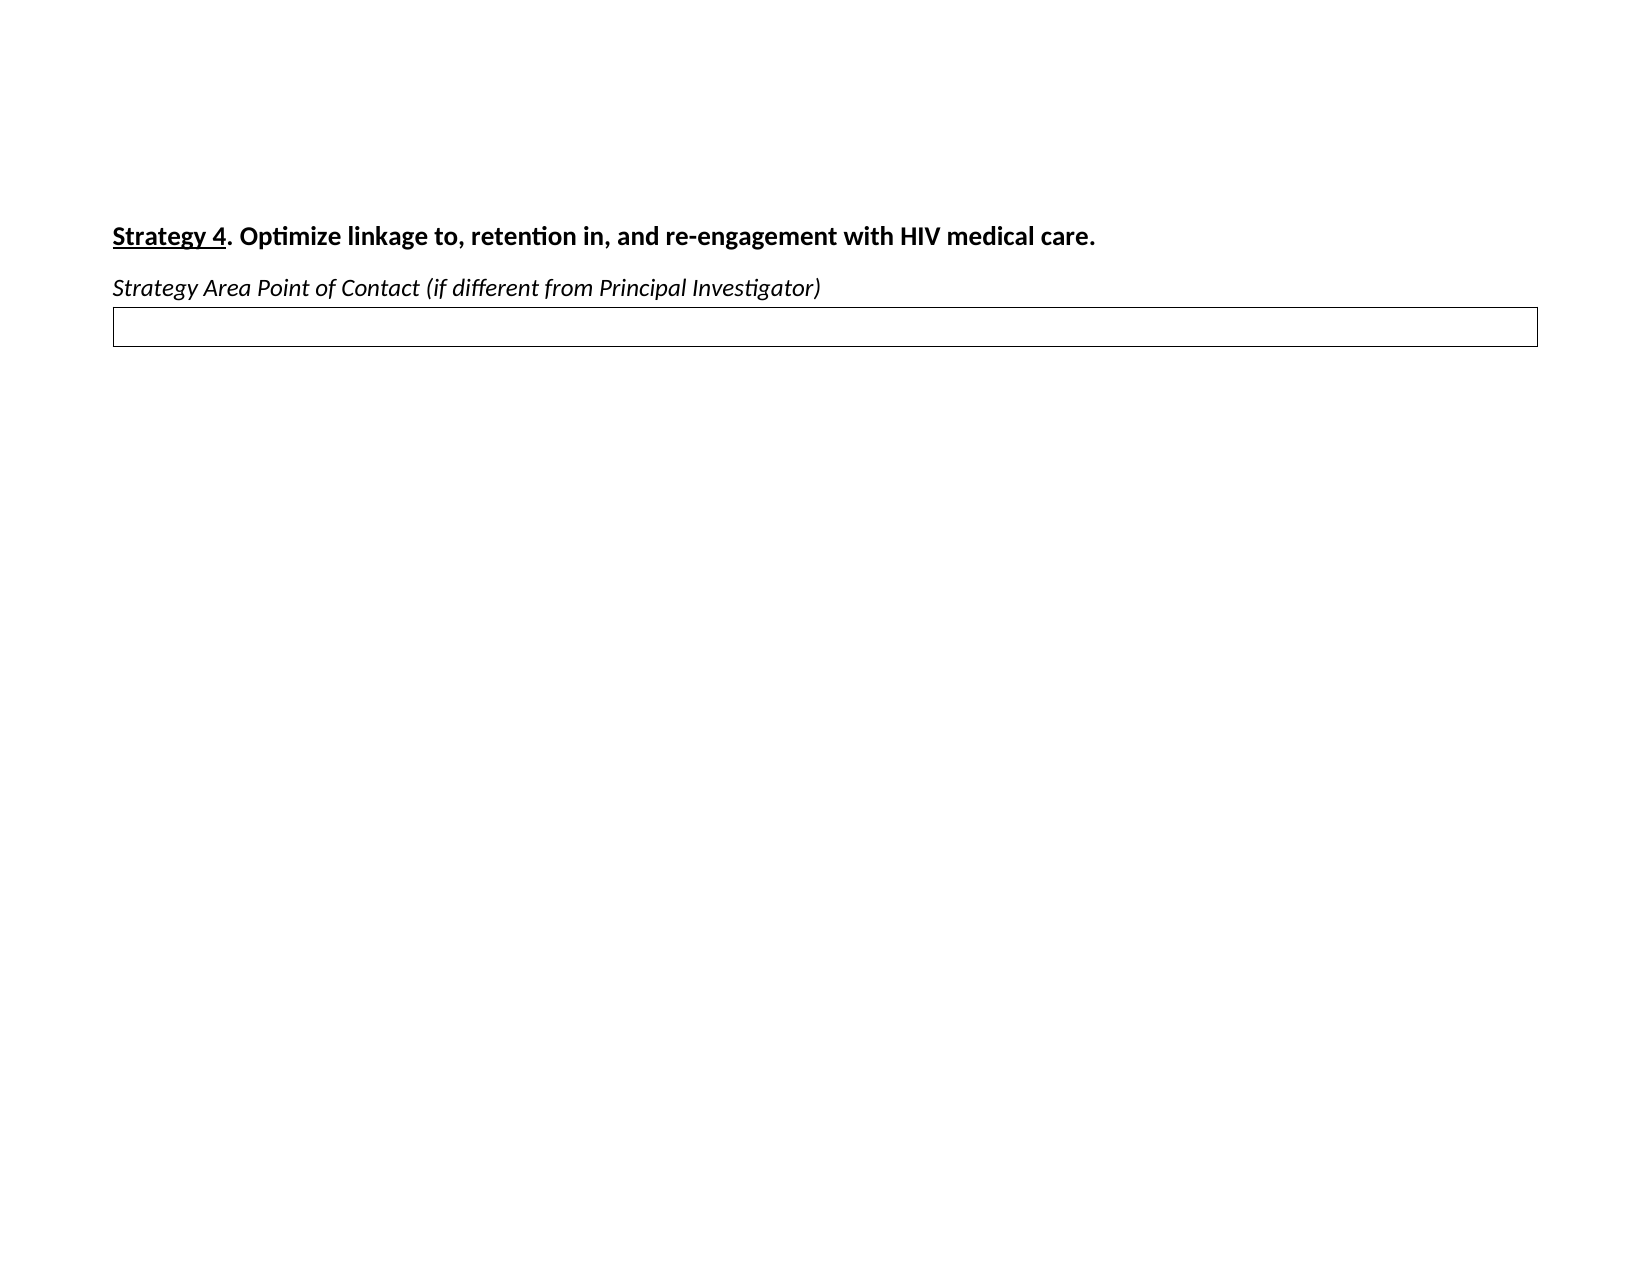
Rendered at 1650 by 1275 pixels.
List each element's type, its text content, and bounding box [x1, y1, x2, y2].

table_header [114, 308, 1537, 346]
subtitle Strategy Area Point of Contact (if different from Principal Investigator) [112, 272, 1537, 303]
subtitle Strategy 4. Optimize linkage to, retention in, and re-engagement with HIV medical care. [112, 219, 1537, 252]
